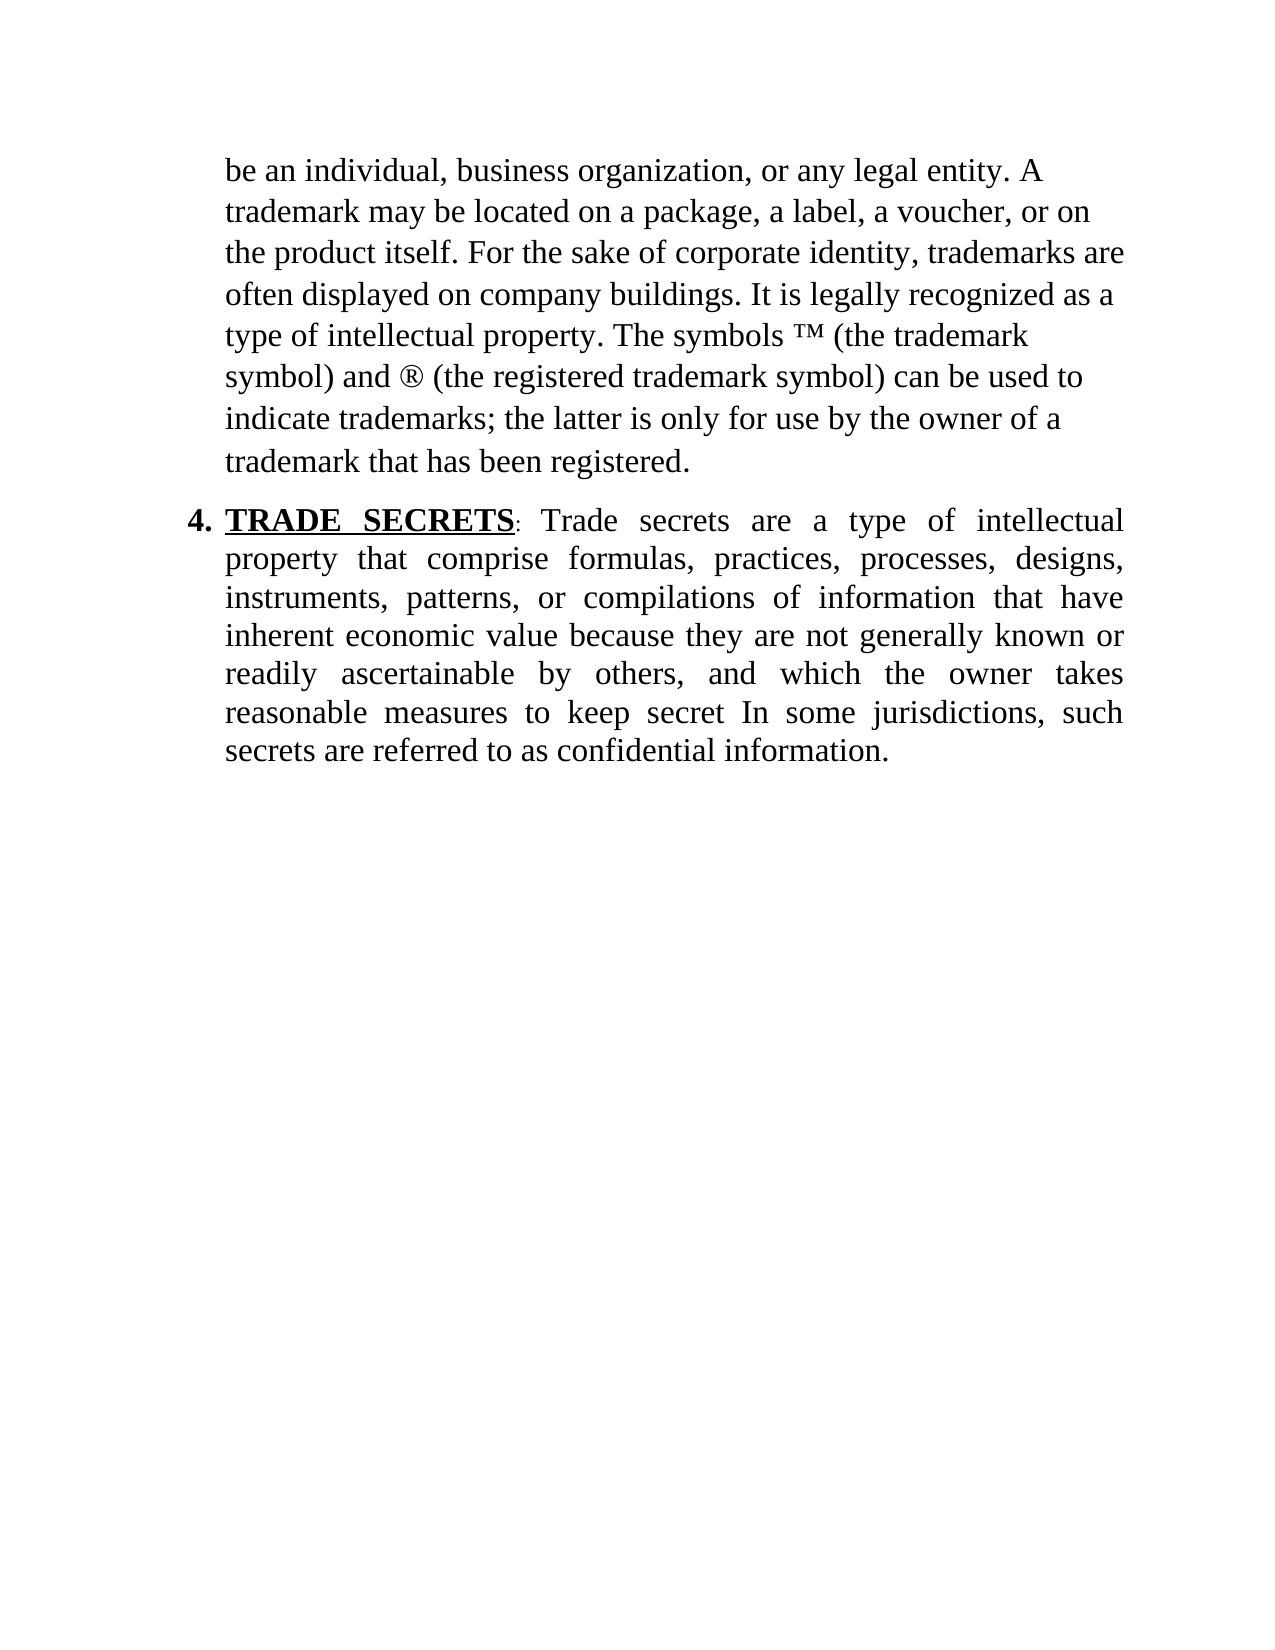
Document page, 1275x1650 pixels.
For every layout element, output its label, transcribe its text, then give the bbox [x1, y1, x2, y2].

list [187, 150, 1125, 480]
list TRADE SECRETS: Trade secrets are a type of intellectual property that comprise formulas, practices, processes, designs, instruments, patterns, or compilations of information that have inherent economic value because they are not generally known or readily ascertainable by others, and which the owner takes reasonable measures to keep secret In some jurisdictions, such secrets are referred to as confidential information. [187, 500, 1125, 769]
